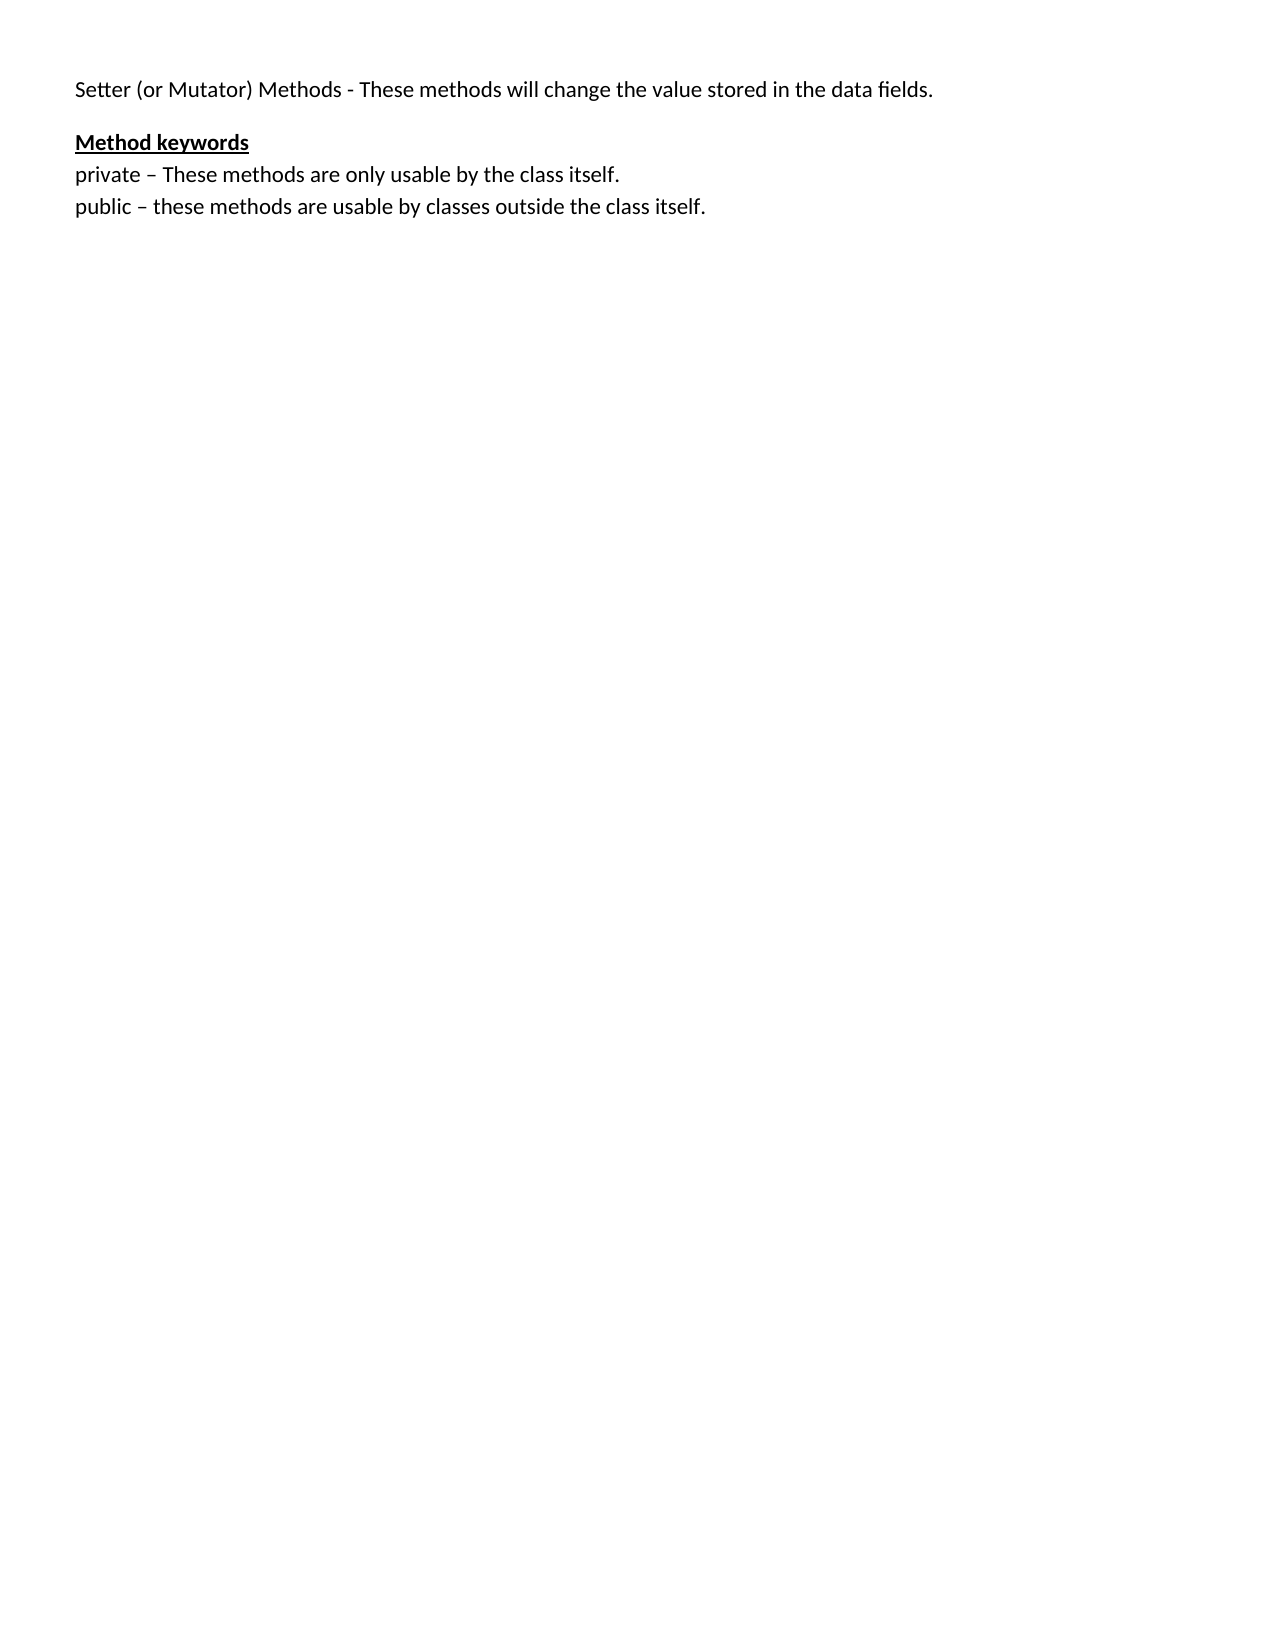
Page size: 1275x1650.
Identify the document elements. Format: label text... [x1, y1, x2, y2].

text private – These methods are only usable by the class itself. [75, 160, 1200, 188]
text Setter (or Mutator) Methods - These methods will change the value stored in the data fields. [75, 75, 1200, 103]
text public – these methods are usable by classes outside the class itself. [75, 192, 1200, 220]
text Method keywords [75, 128, 1200, 156]
